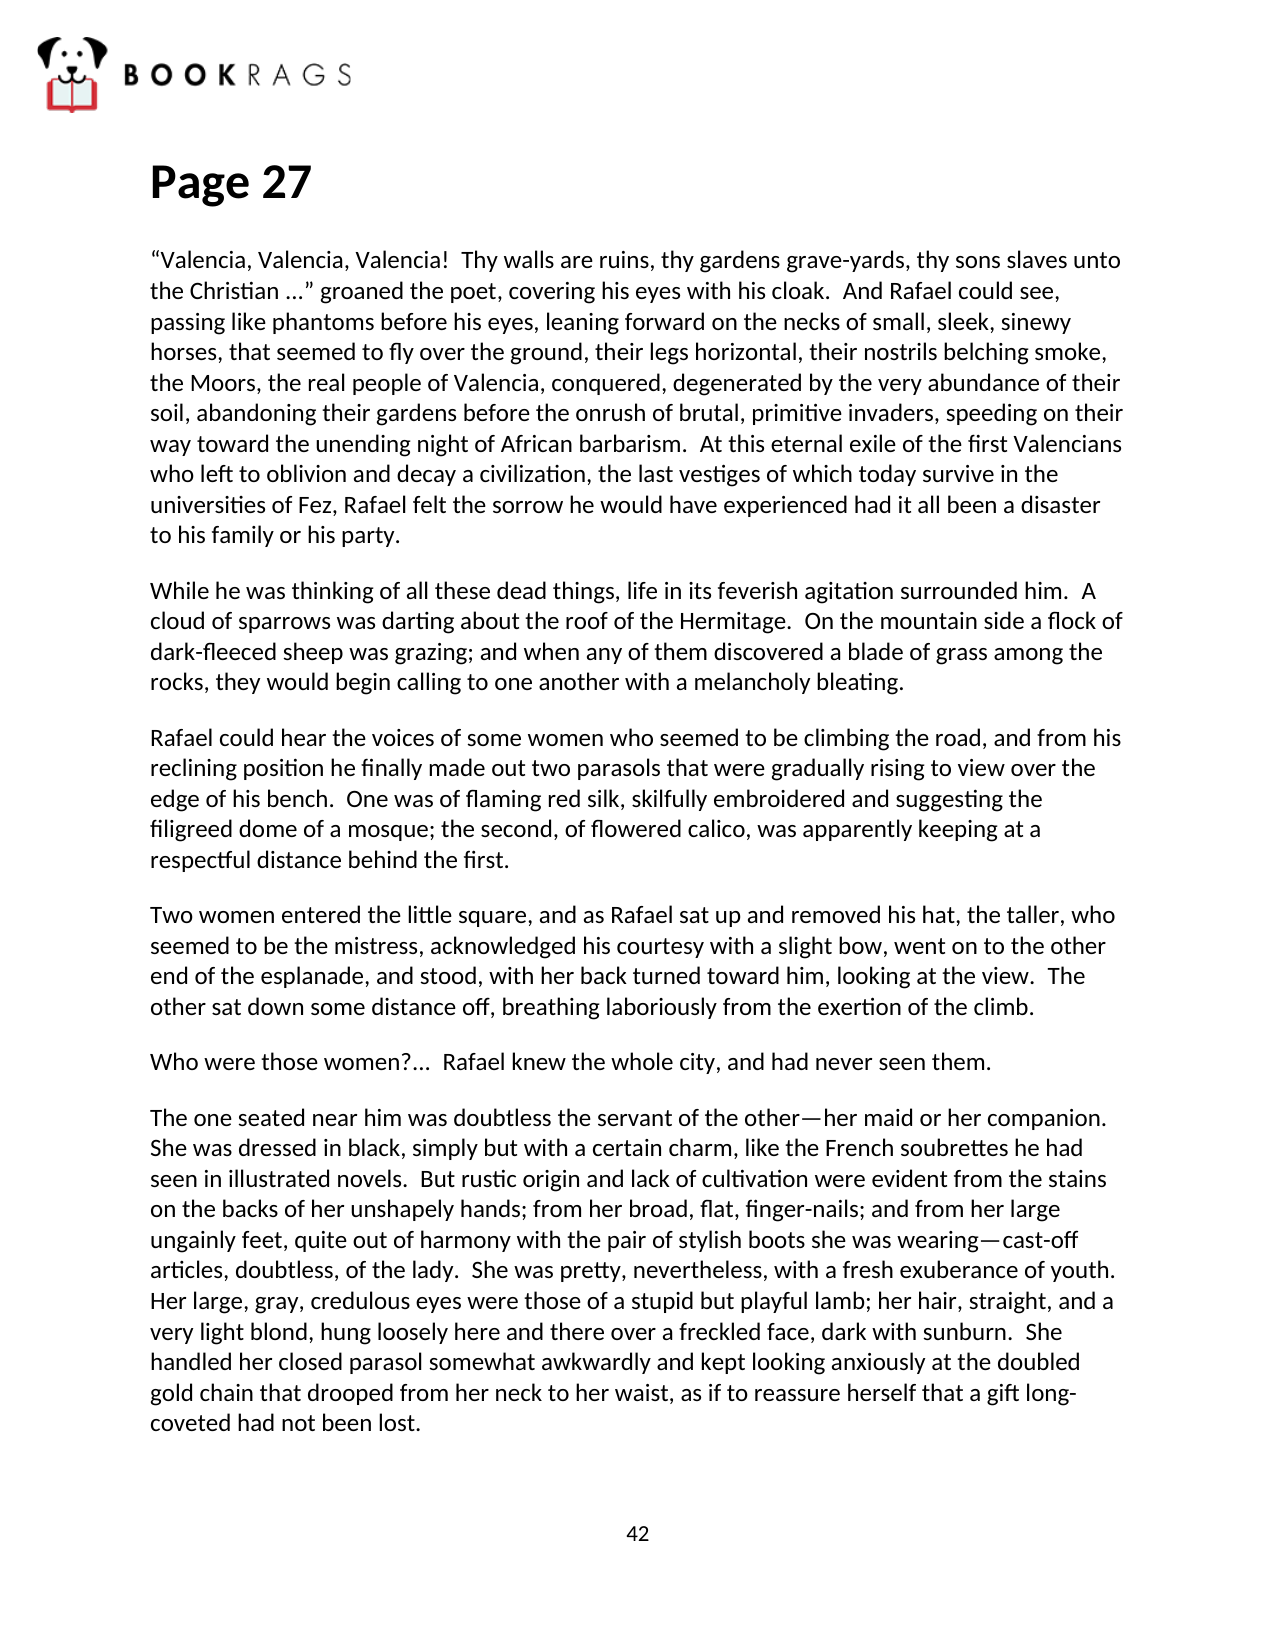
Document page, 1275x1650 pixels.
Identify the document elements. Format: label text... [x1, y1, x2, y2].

text Page 27 [150, 150, 1125, 211]
text Two women entered the little square, and as Rafael sat up and removed his hat, the taller, who seemed to be the mistress, acknowledged his courtesy with a slight bow, went on to the other end of the esplanade, and stood, with her back turned toward him, looking at the view. The other sat down some distance off, breathing laboriously from the exertion of the climb. [150, 899, 1125, 1022]
text “Valencia, Valencia, Valencia! Thy walls are ruins, thy gardens grave-yards, thy sons slaves unto the Christian ...” groaned the poet, covering his eyes with his cloak. And Rafael could see, passing like phantoms before his eyes, leaning forward on the necks of small, sleek, sinewy horses, that seemed to fly over the ground, their legs horizontal, their nostrils belching smoke, the Moors, the real people of Valencia, conquered, degenerated by the very abundance of their soil, abandoning their gardens before the onrush of brutal, primitive invaders, speeding on their way toward the unending night of African barbarism. At this eternal exile of the first Valencians who left to oblivion and decay a civilization, the last vestiges of which today survive in the universities of Fez, Rafael felt the sorrow he would have experienced had it all been a disaster to his family or his party. [150, 244, 1125, 550]
text Who were those women?... Rafael knew the whole city, and had never seen them. [150, 1047, 1125, 1077]
picture [37, 37, 351, 113]
text The one seated near him was doubtless the servant of the other—­her maid or her companion. She was dressed in black, simply but with a certain charm, like the French soubrettes he had seen in illustrated novels. But rustic origin and lack of cultivation were evident from the stains on the backs of her unshapely hands; from her broad, flat, finger-nails; and from her large ungainly feet, quite out of harmony with the pair of stylish boots she was wearing—­cast-off articles, doubtless, of the lady. She was pretty, nevertheless, with a fresh exuberance of youth. Her large, gray, credulous eyes were those of a stupid but playful lamb; her hair, straight, and a very light blond, hung loosely here and there over a freckled face, dark with sunburn. She handled her closed parasol somewhat awkwardly and kept looking anxiously at the doubled gold chain that drooped from her neck to her waist, as if to reassure herself that a gift long-coveted had not been lost. [150, 1102, 1125, 1438]
text While he was thinking of all these dead things, life in its feverish agitation surrounded him. A cloud of sparrows was darting about the roof of the Hermitage. On the mountain side a flock of dark-fleeced sheep was grazing; and when any of them discovered a blade of grass among the rocks, they would begin calling to one another with a melancholy bleating. [150, 575, 1125, 697]
text Rafael could hear the voices of some women who seemed to be climbing the road, and from his reclining position he finally made out two parasols that were gradually rising to view over the edge of his bench. One was of flaming red silk, skilfully embroidered and suggesting the filigreed dome of a mosque; the second, of flowered calico, was apparently keeping at a respectful distance behind the first. [150, 722, 1125, 874]
